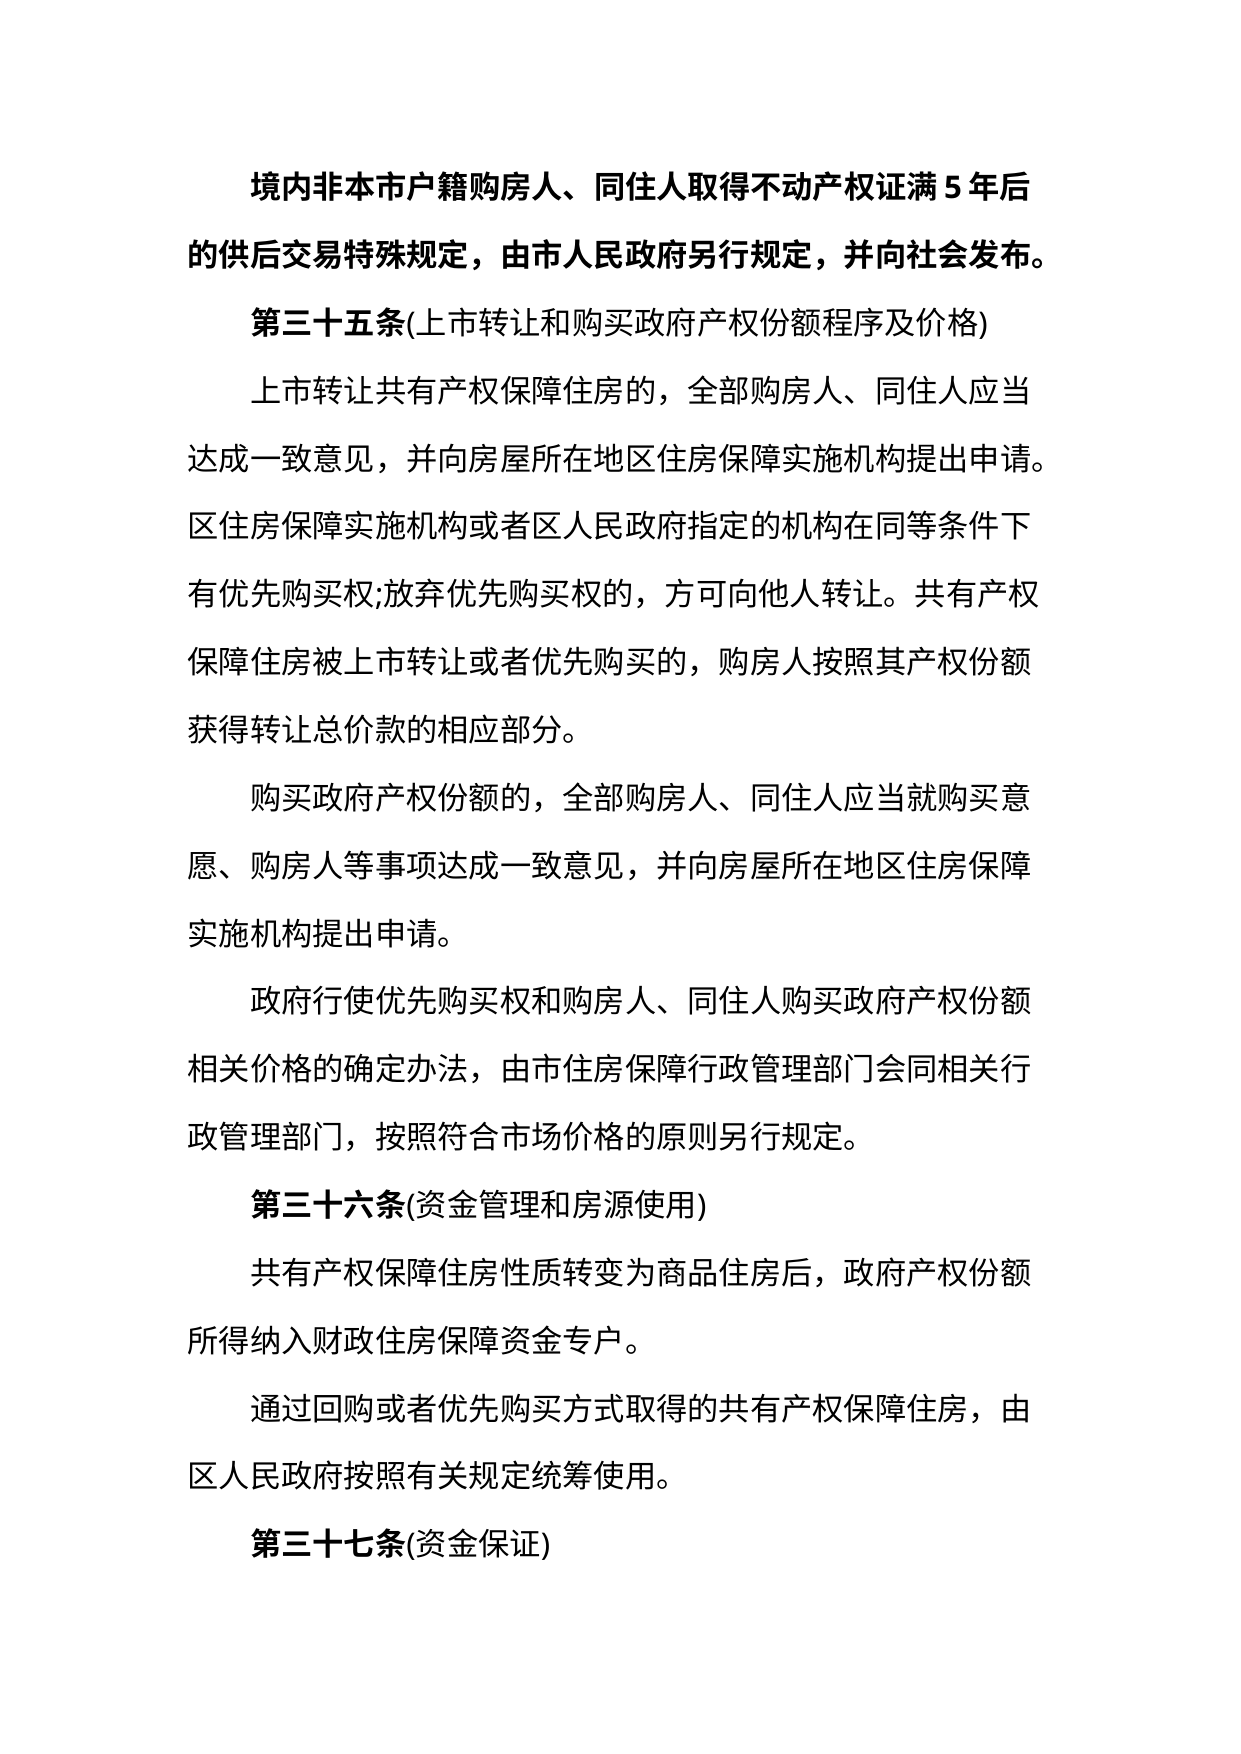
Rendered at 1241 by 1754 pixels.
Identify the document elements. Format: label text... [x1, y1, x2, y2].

text 政府行使优先购买权和购房人、同住人购买政府产权份额相关价格的确定办法，由市住房保障行政管理部门会同相关行政管理部门，按照符合市场价格的原则另行规定。 [187, 976, 1053, 1157]
text 共有产权保障住房性质转变为商品住房后，政府产权份额所得纳入财政住房保障资金专户。 [187, 1248, 1053, 1361]
text 境内非本市户籍购房人、同住人取得不动产权证满5年后的供后交易特殊规定，由市人民政府另行规定，并向社会发布。 [187, 162, 1053, 275]
text 第三十六条(资金管理和房源使用) [187, 1180, 1053, 1225]
text 第三十七条(资金保证) [187, 1519, 1053, 1565]
text 第三十五条(上市转让和购买政府产权份额程序及价格) [187, 298, 1053, 343]
text 通过回购或者优先购买方式取得的共有产权保障住房，由区人民政府按照有关规定统筹使用。 [187, 1384, 1053, 1497]
text 购买政府产权份额的，全部购房人、同住人应当就购买意愿、购房人等事项达成一致意见，并向房屋所在地区住房保障实施机构提出申请。 [187, 773, 1053, 954]
text 上市转让共有产权保障住房的，全部购房人、同住人应当达成一致意见，并向房屋所在地区住房保障实施机构提出申请。区住房保障实施机构或者区人民政府指定的机构在同等条件下有优先购买权;放弃优先购买权的，方可向他人转让。共有产权保障住房被上市转让或者优先购买的，购房人按照其产权份额获得转让总价款的相应部分。 [187, 366, 1053, 750]
